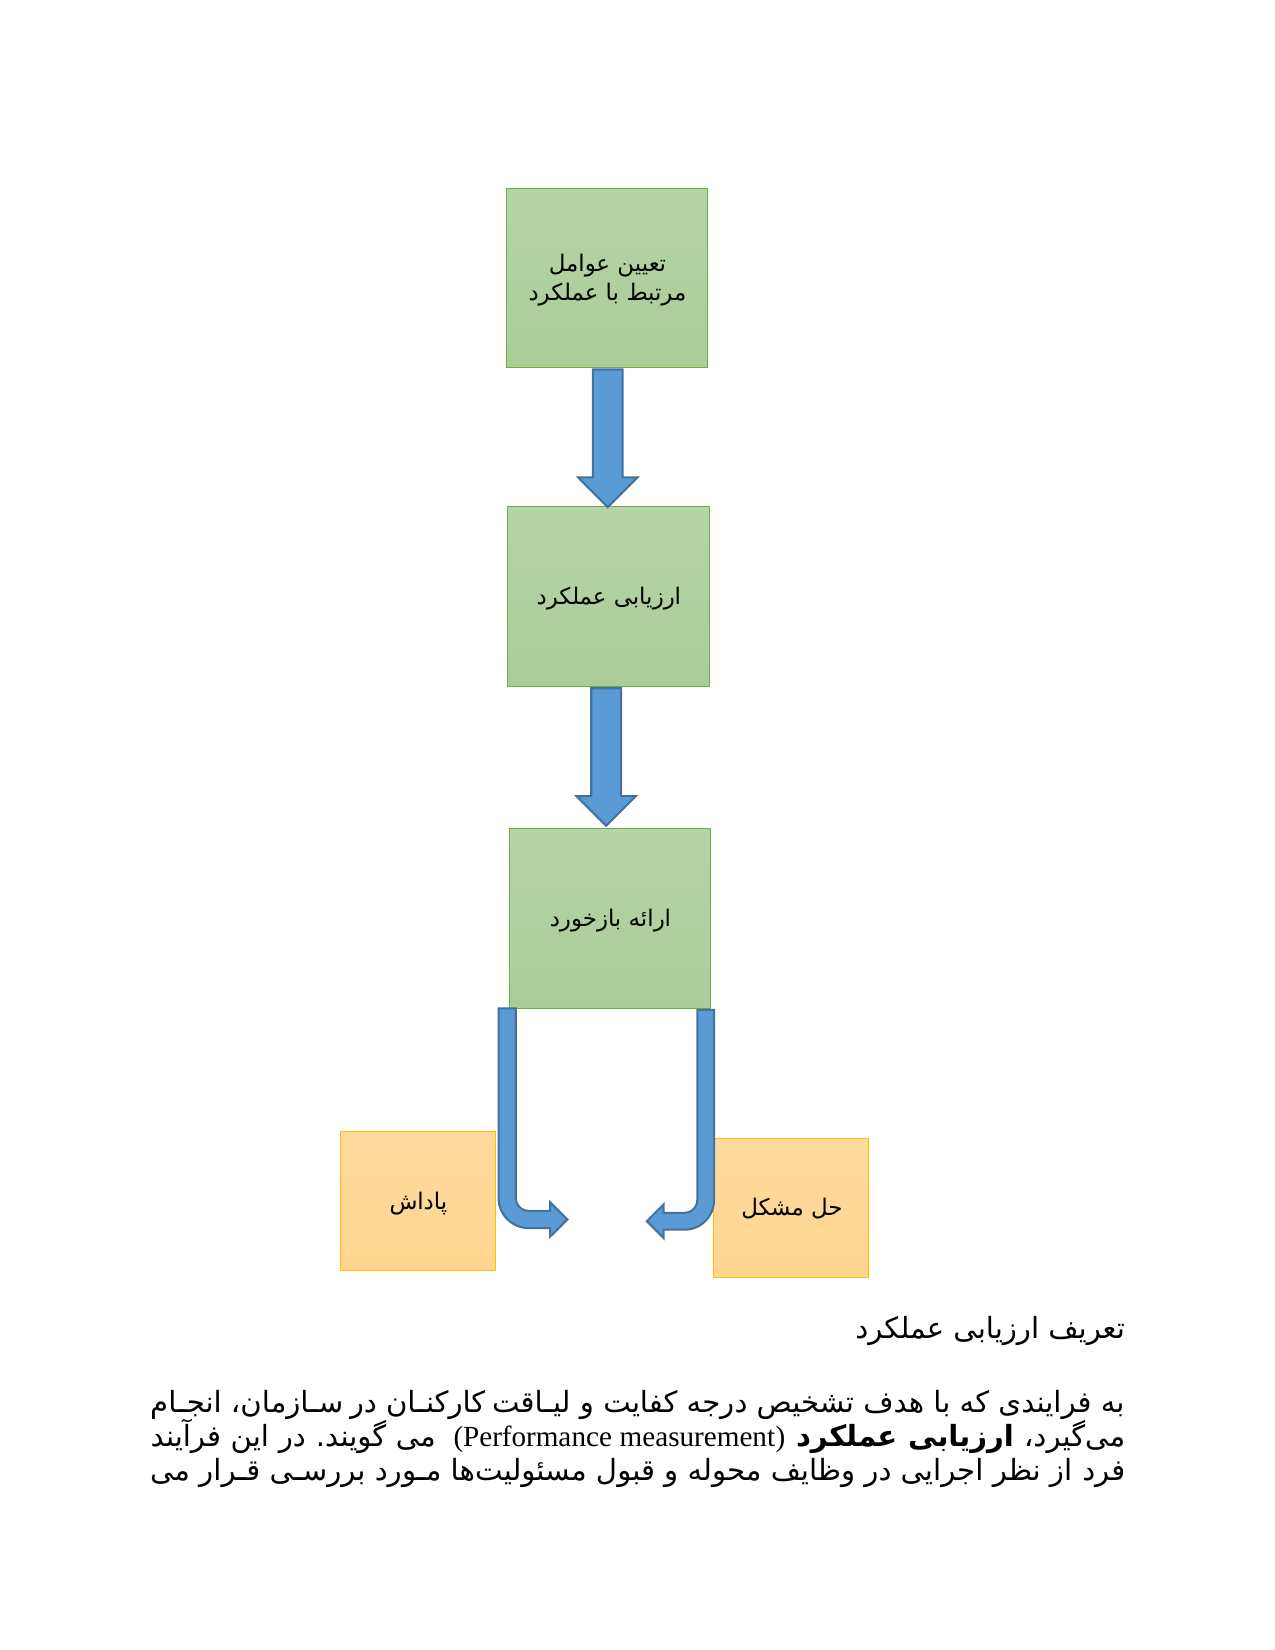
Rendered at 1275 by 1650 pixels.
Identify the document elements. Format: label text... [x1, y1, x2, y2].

text تعریف ارزیابی عملکرد [150, 1312, 1125, 1346]
